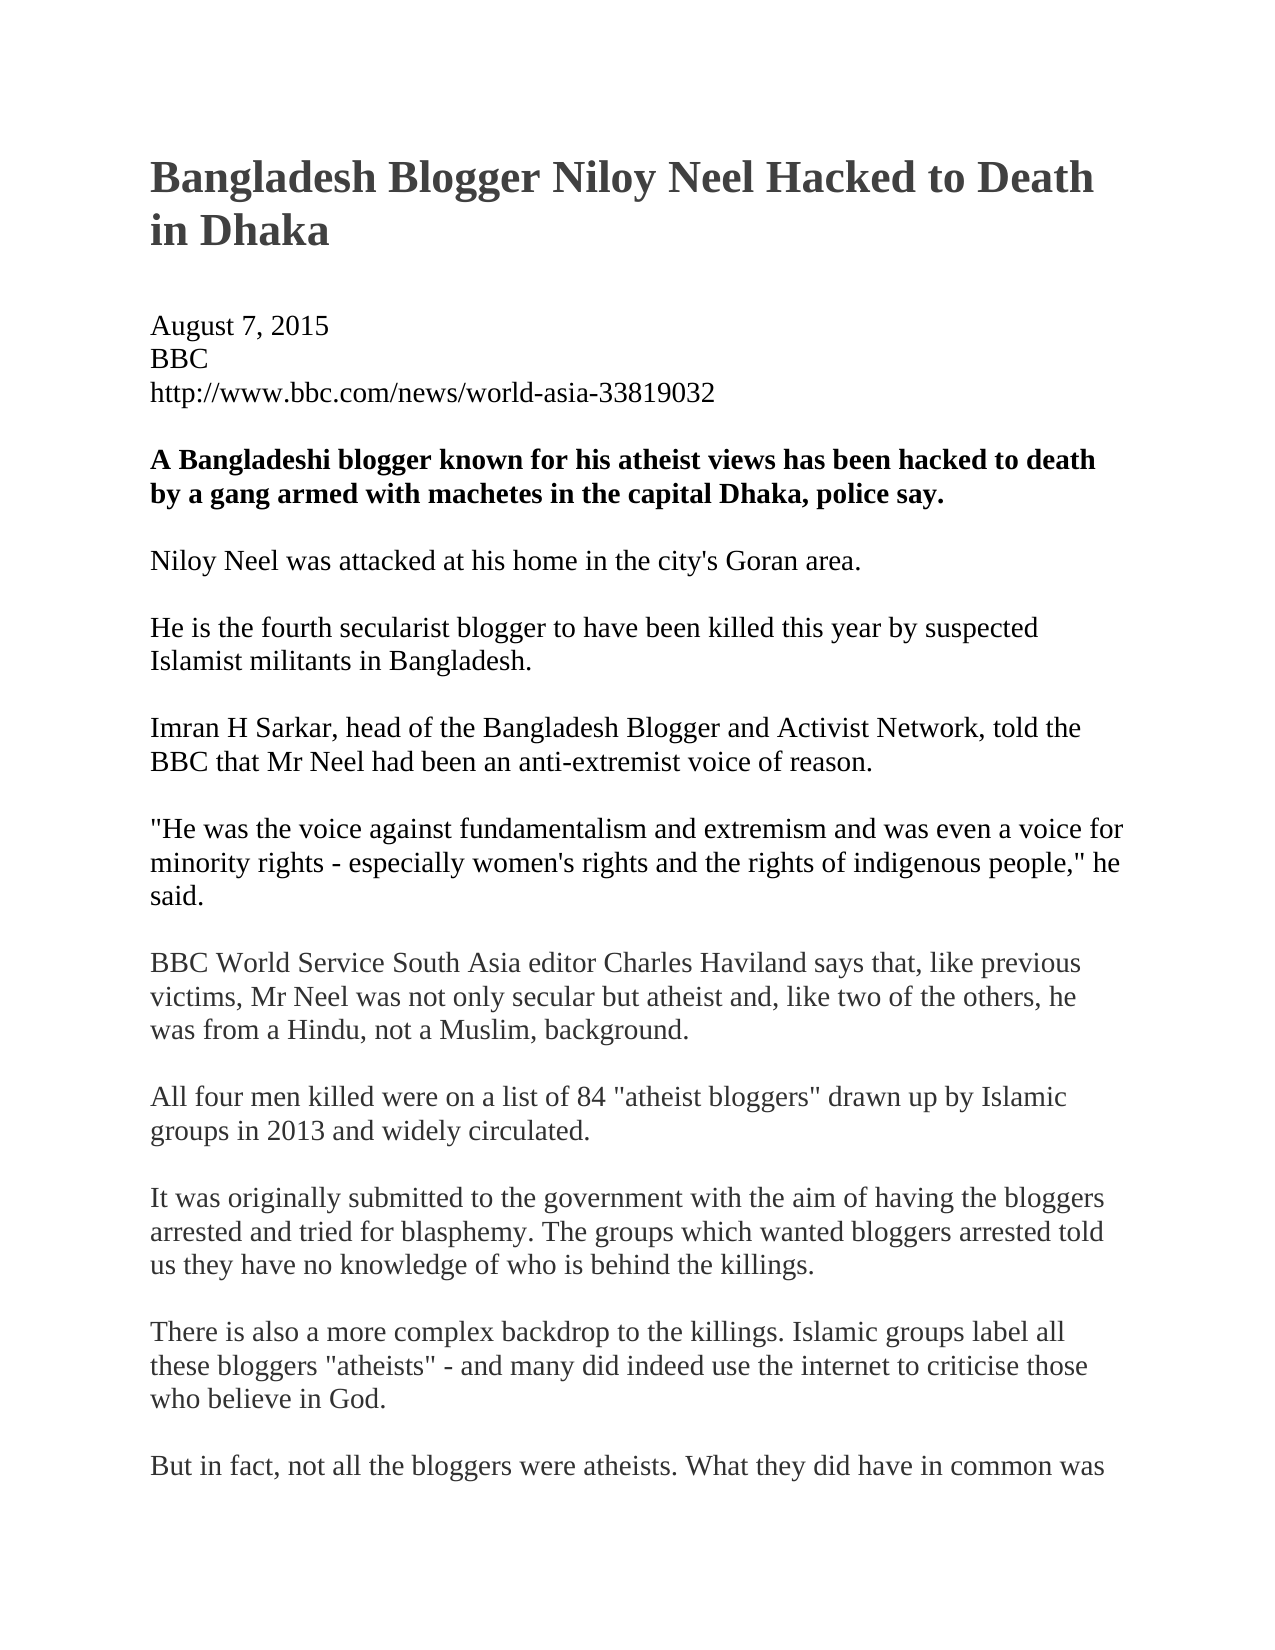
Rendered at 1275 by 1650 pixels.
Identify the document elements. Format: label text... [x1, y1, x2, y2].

text Niloy Neel was attacked at his home in the city's Goran area. [150, 543, 1125, 576]
text All four men killed were on a list of 84 "atheist bloggers" drawn up by Islamic groups in 2013 and widely circulated. [150, 1079, 1125, 1147]
text BBC [150, 342, 1125, 375]
text http://www.bbc.com/news/world-asia-33819032 [150, 375, 1125, 409]
text August 7, 2015 [150, 308, 1125, 342]
text BBC World Service South Asia editor Charles Haviland says that, like previous victims, Mr Neel was not only secular but atheist and, like two of the others, he was from a Hindu, not a Muslim, background. [150, 945, 1125, 1046]
text "He was the voice against fundamentalism and extremism and was even a voice for minority rights - especially women's rights and the rights of indigenous people," he said. [150, 811, 1125, 912]
text Bangladesh Blogger Niloy Neel Hacked to Death in Dhaka [150, 150, 1125, 255]
text A Bangladeshi blogger known for his atheist views has been hacked to death by a gang armed with machetes in the capital Dhaka, police say. [150, 442, 1125, 509]
text There is also a more complex backdrop to the killings. Islamic groups label all these bloggers "atheists" - and many did indeed use the internet to criticise those who believe in God. [150, 1314, 1125, 1415]
text Imran H Sarkar, head of the Bangladesh Blogger and Activist Network, told the BBC that Mr Neel had been an anti-extremist voice of reason. [150, 711, 1125, 778]
text It was originally submitted to the government with the aim of having the bloggers arrested and tried for blasphemy. The groups which wanted bloggers arrested told us they have no knowledge of who is behind the killings. [150, 1180, 1125, 1281]
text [150, 1448, 1125, 1482]
text He is the fourth secularist blogger to have been killed this year by suspected Islamist militants in Bangladesh. [150, 610, 1125, 677]
